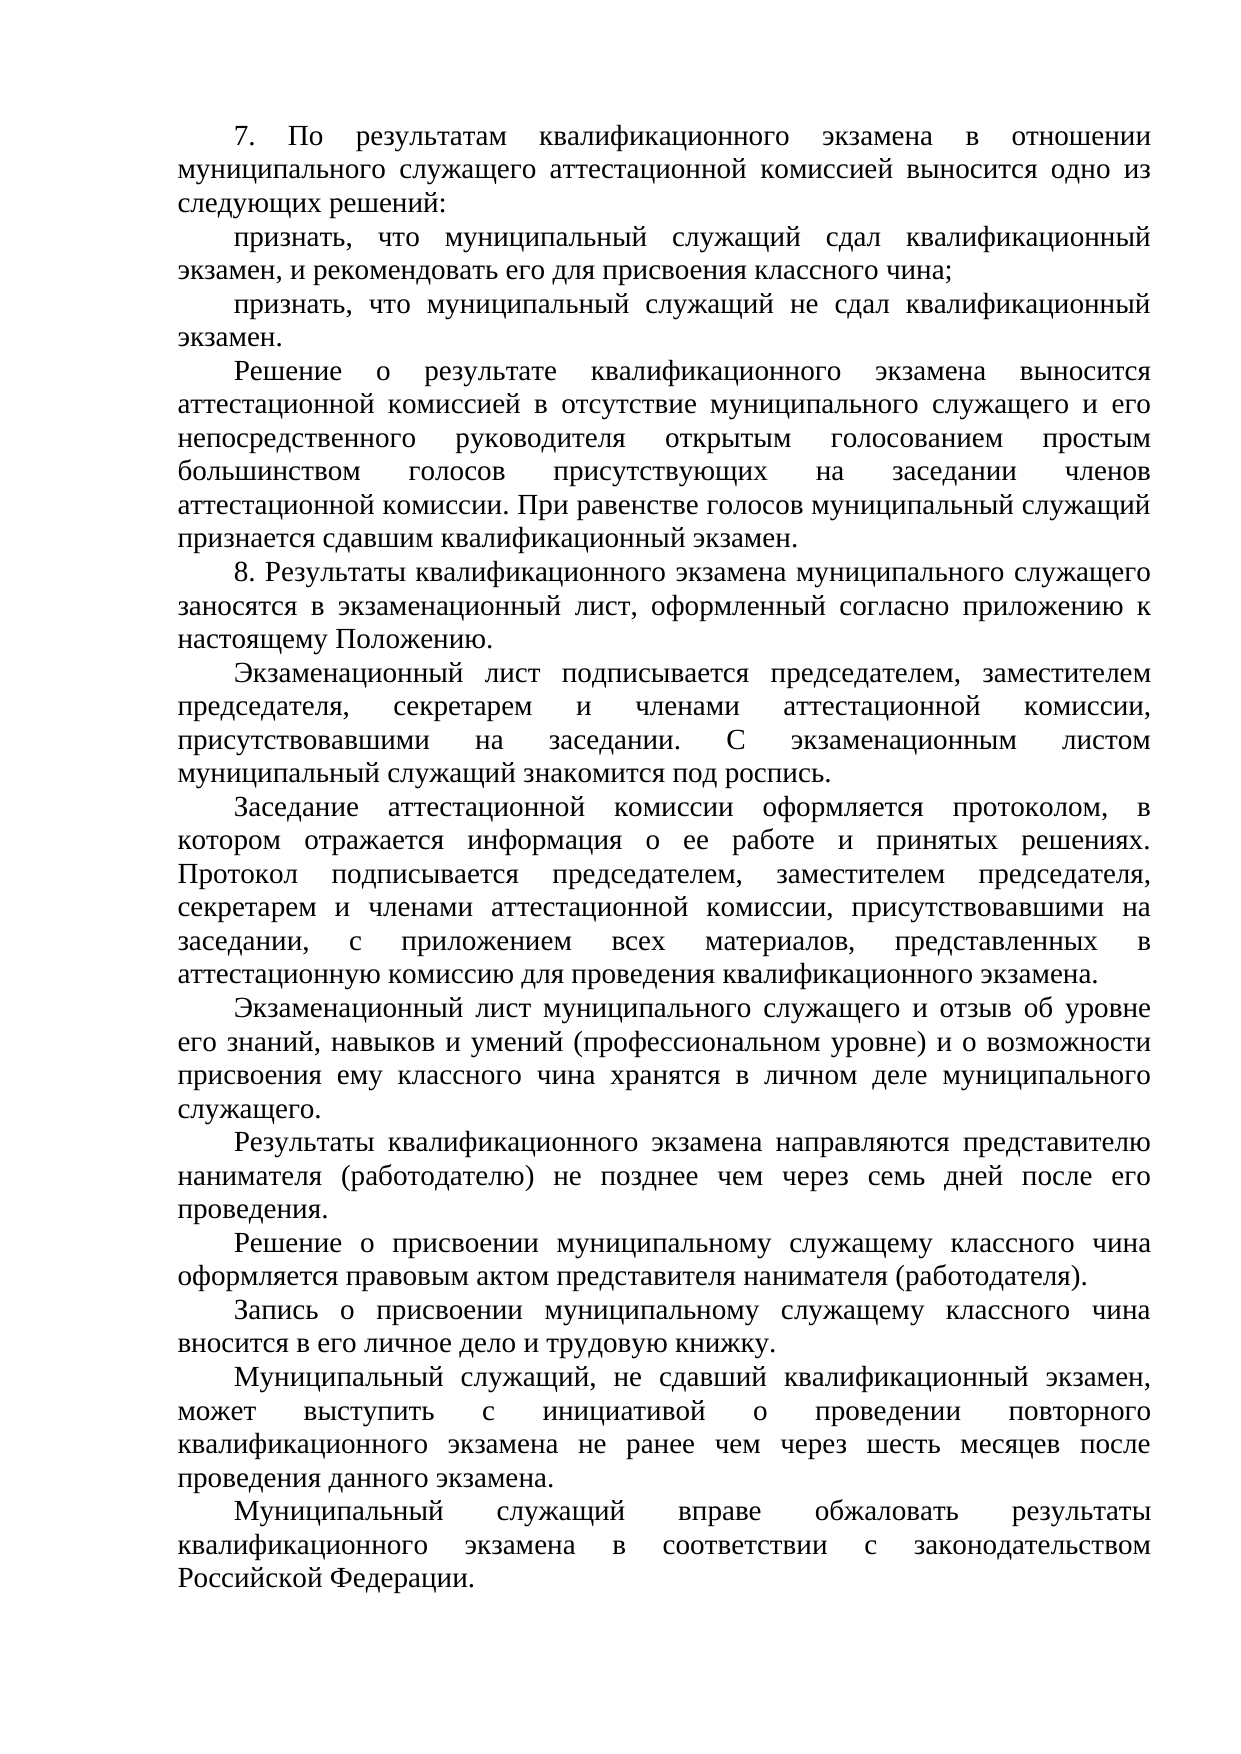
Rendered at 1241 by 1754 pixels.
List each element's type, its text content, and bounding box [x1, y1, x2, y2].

text Заседание аттестационной комиссии оформляется протоколом, в котором отражается информация о ее работе и принятых решениях. Протокол подписывается председателем, заместителем председателя, секретарем и членами аттестационной комиссии, присутствовавшими на заседании, с приложением всех материалов, представленных в аттестационную комиссию для проведения квалификационного экзамена. [177, 789, 1152, 990]
text Решение о результате квалификационного экзамена выносится аттестационной комиссией в отсутствие муниципального служащего и его непосредственного руководителя открытым голосованием простым большинством голосов присутствующих на заседании членов аттестационной комиссии. При равенстве голосов муниципальный служащий признается сдавшим квалификационный экзамен. [177, 353, 1152, 554]
text признать, что муниципальный служащий сдал квалификационный экзамен, и рекомендовать его для присвоения классного чина; [177, 219, 1152, 286]
text 7. По результатам квалификационного экзамена в отношении муниципального служащего аттестационной комиссией выносится одно из следующих решений: [177, 118, 1152, 219]
text признать, что муниципальный служащий не сдал квалификационный экзамен. [177, 286, 1152, 353]
text Экзаменационный лист подписывается председателем, заместителем председателя, секретарем и членами аттестационной комиссии, присутствовавшими на заседании. С экзаменационным листом муниципальный служащий знакомится под роспись. [177, 655, 1152, 789]
text Экзаменационный лист муниципального служащего и отзыв об уровне его знаний, навыков и умений (профессиональном уровне) и о возможности присвоения ему классного чина хранятся в личном деле муниципального служащего. [177, 990, 1152, 1124]
text Муниципальный служащий, не сдавший квалификационный экзамен, может выступить с инициативой о проведении повторного квалификационного экзамена не ранее чем через шесть месяцев после проведения данного экзамена. [177, 1359, 1152, 1493]
text Результаты квалификационного экзамена направляются представителю нанимателя (работодателю) не позднее чем через семь дней после его проведения. [177, 1124, 1152, 1225]
text 8. Результаты квалификационного экзамена муниципального служащего заносятся в экзаменационный лист, оформленный согласно приложению к настоящему Положению. [177, 554, 1152, 655]
text Муниципальный служащий вправе обжаловать результаты квалификационного экзамена в соответствии с законодательством Российской Федерации. [177, 1493, 1152, 1594]
text Решение о присвоении муниципальному служащему классного чина оформляется правовым актом представителя нанимателя (работодателя). [177, 1225, 1152, 1292]
text Запись о присвоении муниципальному служащему классного чина вносится в его личное дело и трудовую книжку. [177, 1292, 1152, 1359]
